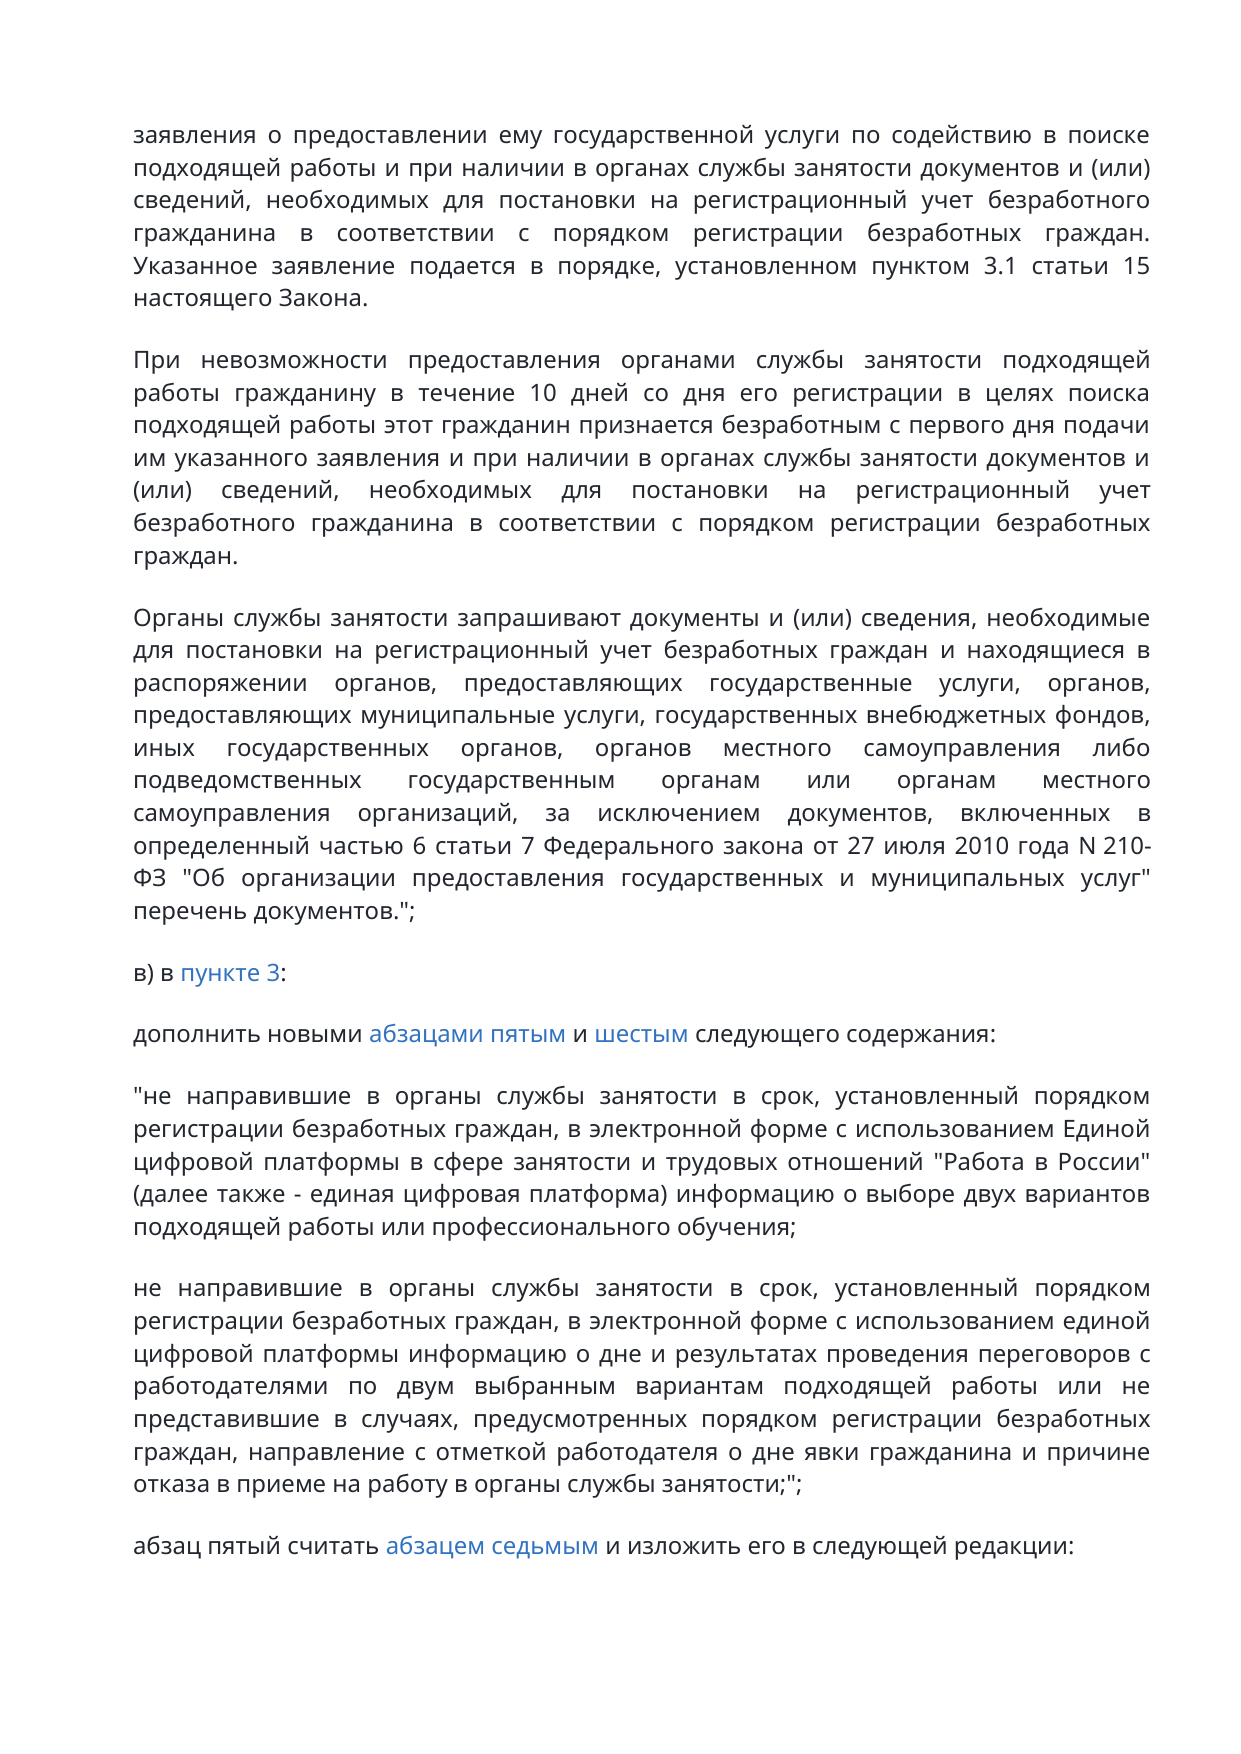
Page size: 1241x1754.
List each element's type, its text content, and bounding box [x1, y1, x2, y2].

text дополнить новыми абзацами пятым и шестым следующего содержания: [133, 1017, 1152, 1050]
text "не направившие в органы службы занятости в срок, установленный порядком регистрации безработных граждан, в электронной форме с использованием Единой цифровой платформы в сфере занятости и трудовых отношений "Работа в России" (далее также - единая цифровая платформа) информацию о выборе двух вариантов подходящей работы или профессионального обучения; [133, 1079, 1152, 1242]
text в) в пункте 3: [133, 956, 1152, 988]
text не направившие в органы службы занятости в срок, установленный порядком регистрации безработных граждан, в электронной форме с использованием единой цифровой платформы информацию о дне и результатах проведения переговоров с работодателями по двум выбранным вариантам подходящей работы или не представившие в случаях, предусмотренных порядком регистрации безработных граждан, направление с отметкой работодателя о дне явки гражданина и причине отказа в приеме на работу в органы службы занятости;"; [133, 1271, 1152, 1499]
text При невозможности предоставления органами службы занятости подходящей работы гражданину в течение 10 дней со дня его регистрации в целях поиска подходящей работы этот гражданин признается безработным с первого дня подачи им указанного заявления и при наличии в органах службы занятости документов и (или) сведений, необходимых для постановки на регистрационный учет безработного гражданина в соответствии с порядком регистрации безработных граждан. [133, 343, 1152, 571]
text абзац пятый считать абзацем седьмым и изложить его в следующей редакции: [133, 1529, 1152, 1561]
text Органы службы занятости запрашивают документы и (или) сведения, необходимые для постановки на регистрационный учет безработных граждан и находящиеся в распоряжении органов, предоставляющих государственные услуги, органов, предоставляющих муниципальные услуги, государственных внебюджетных фондов, иных государственных органов, органов местного самоуправления либо подведомственных государственным органам или органам местного самоуправления организаций, за исключением документов, включенных в определенный частью 6 статьи 7 Федерального закона от 27 июля 2010 года N 210-ФЗ "Об организации предоставления государственных и муниципальных услуг" перечень документов."; [133, 600, 1152, 926]
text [133, 118, 1152, 314]
